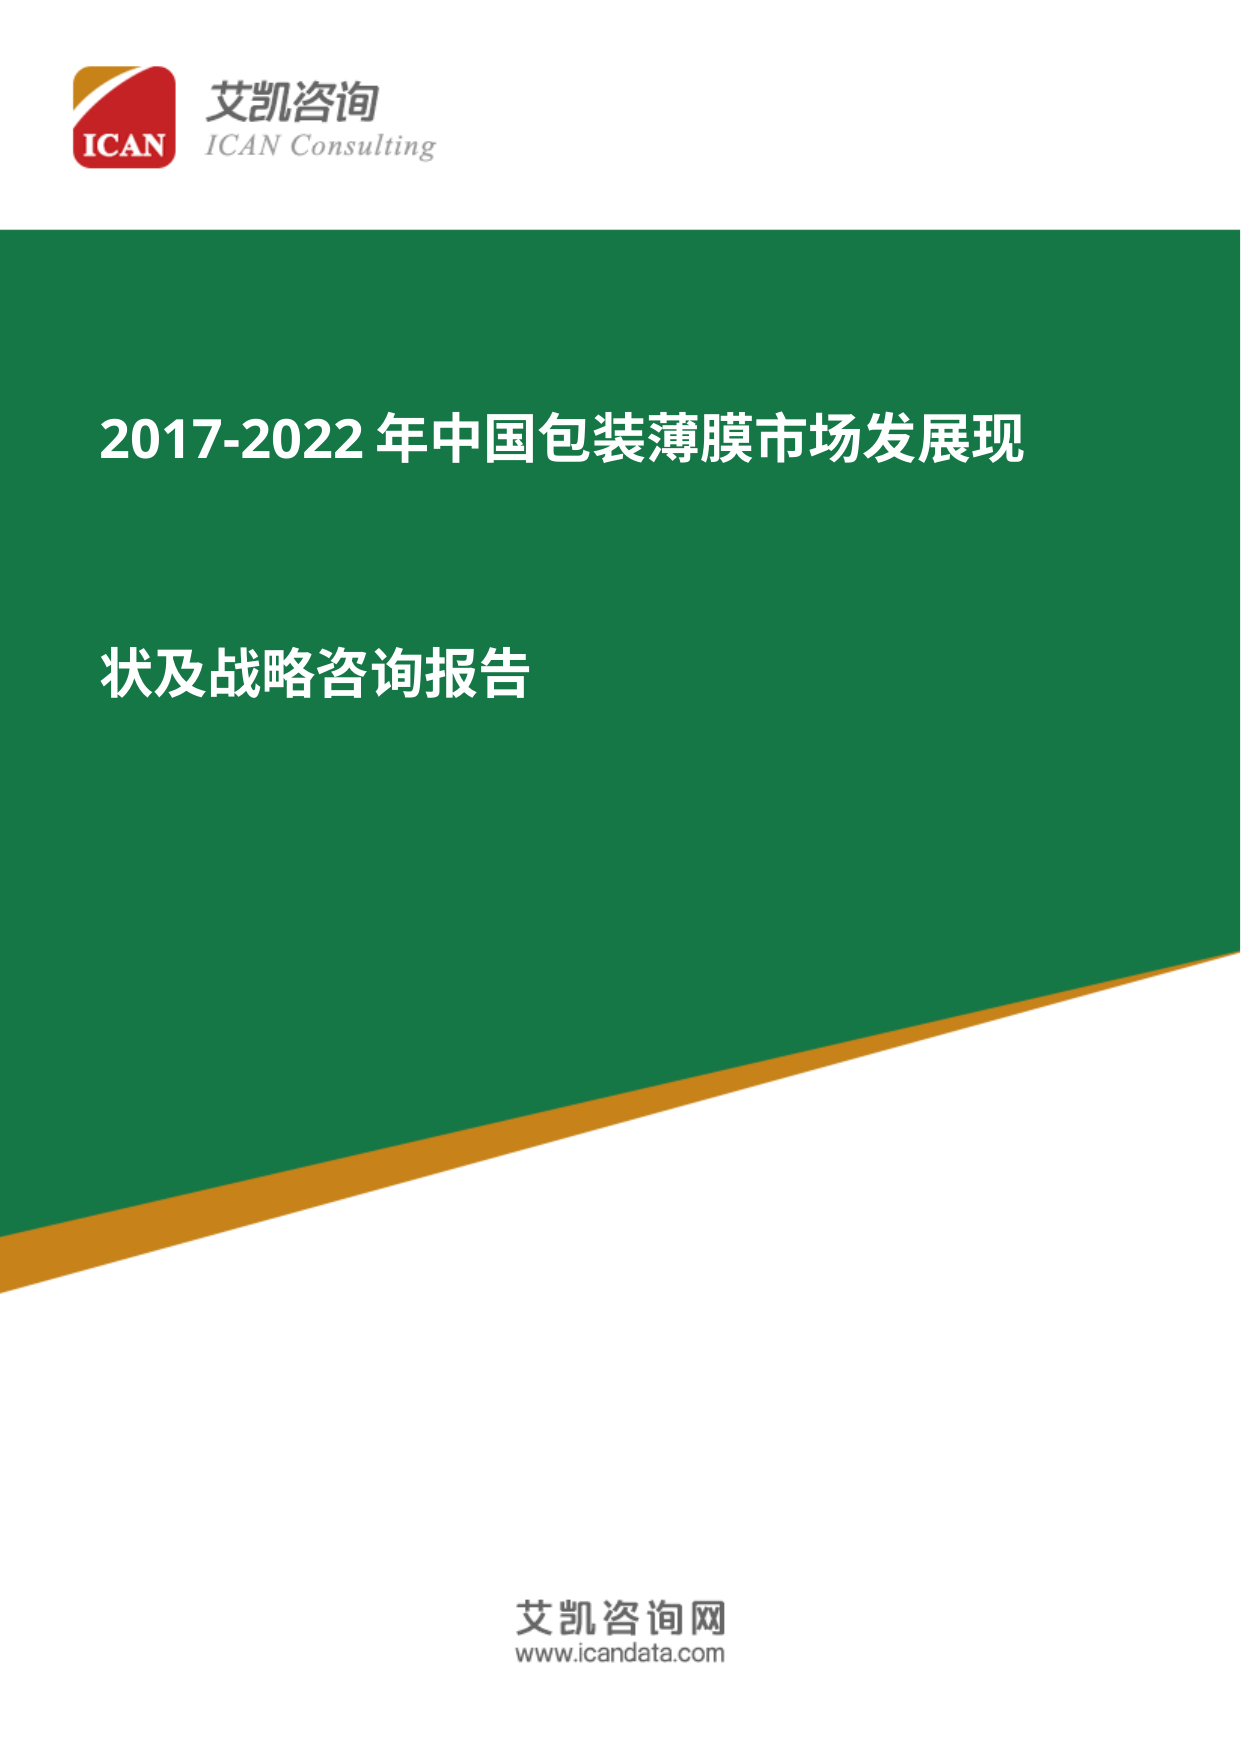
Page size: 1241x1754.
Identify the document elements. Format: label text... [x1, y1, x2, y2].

picture [0, 5, 1241, 1754]
subtitle 2017-2022年中国包装薄膜市场发展现状及战略咨询报告 [99, 386, 1053, 718]
